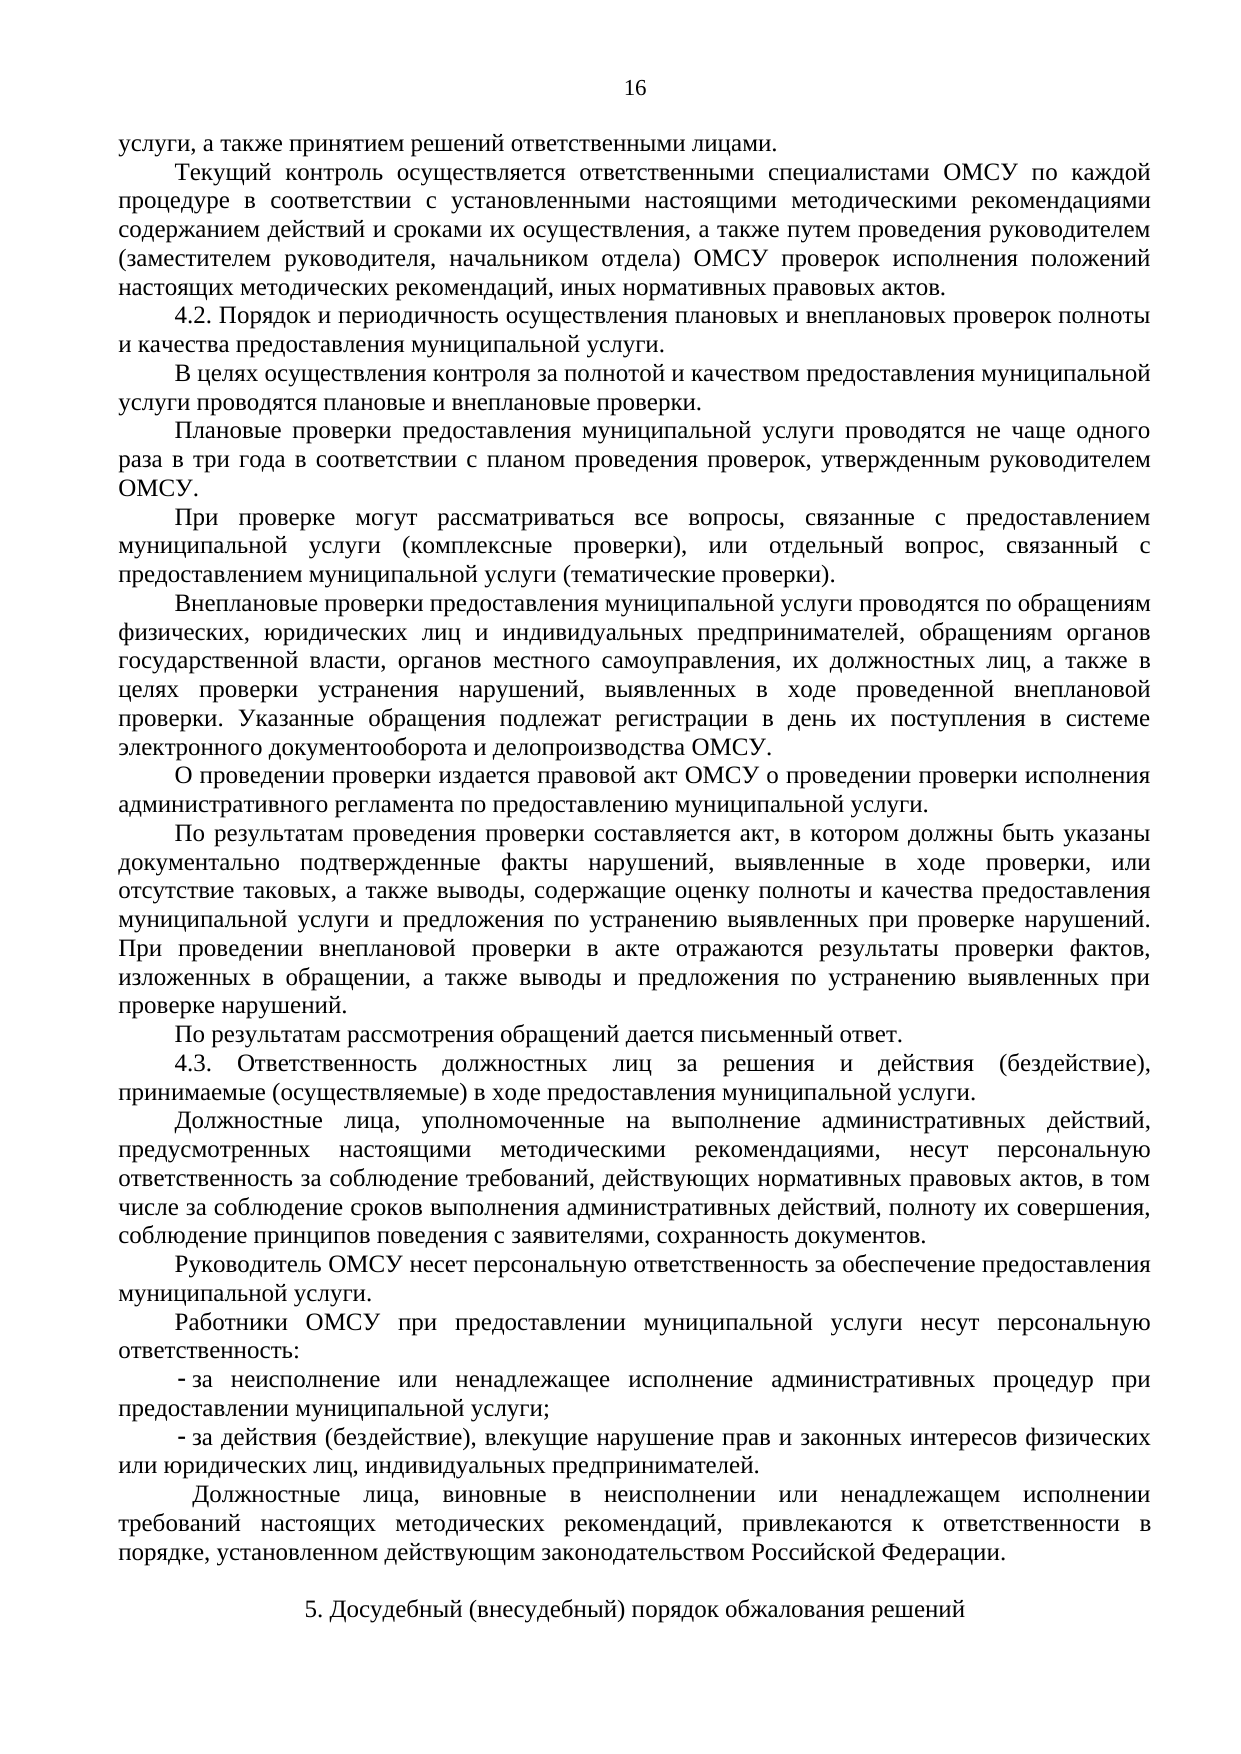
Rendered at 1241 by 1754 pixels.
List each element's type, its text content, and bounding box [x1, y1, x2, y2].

text По результатам проведения проверки составляется акт, в котором должны быть указаны документально подтвержденные факты нарушений, выявленные в ходе проверки, или отсутствие таковых, а также выводы, содержащие оценку полноты и качества предоставления муниципальной услуги и предложения по устранению выявленных при проверке нарушений. При проведении внеплановой проверки в акте отражаются результаты проверки фактов, изложенных в обращении, а также выводы и предложения по устранению выявленных при проверке нарушений. [118, 818, 1152, 1019]
list за неисполнение или ненадлежащее исполнение административных процедур при предоставлении муниципальной услуги; [118, 1364, 1152, 1422]
list за действия (бездействие), влекущие нарушение прав и законных интересов физических или юридических лиц, индивидуальных предпринимателей. [118, 1422, 1152, 1479]
text О проведении проверки издается правовой акт ОМСУ о проведении проверки исполнения административного регламента по предоставлению муниципальной услуги. [118, 761, 1152, 818]
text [118, 128, 1152, 157]
text Работники ОМСУ при предоставлении муниципальной услуги несут персональную ответственность: [118, 1307, 1152, 1364]
text По результатам рассмотрения обращений дается письменный ответ. [118, 1019, 1152, 1048]
text При проверке могут рассматриваться все вопросы, связанные с предоставлением муниципальной услуги (комплексные проверки), или отдельный вопрос, связанный с предоставлением муниципальной услуги (тематические проверки). [118, 502, 1152, 588]
text 4.3. Ответственность должностных лиц за решения и действия (бездействие), принимаемые (осуществляемые) в ходе предоставления муниципальной услуги. [118, 1048, 1152, 1106]
text 4.2. Порядок и периодичность осуществления плановых и внеплановых проверок полноты и качества предоставления муниципальной услуги. [118, 301, 1152, 358]
text Текущий контроль осуществляется ответственными специалистами ОМСУ по каждой процедуре в соответствии с установленными настоящими методическими рекомендациями содержанием действий и сроками их осуществления, а также путем проведения руководителем (заместителем руководителя, начальником отдела) ОМСУ проверок исполнения положений настоящих методических рекомендаций, иных нормативных правовых актов. [118, 157, 1152, 301]
text В целях осуществления контроля за полнотой и качеством предоставления муниципальной услуги проводятся плановые и внеплановые проверки. [118, 358, 1152, 416]
text Руководитель ОМСУ несет персональную ответственность за обеспечение предоставления муниципальной услуги. [118, 1249, 1152, 1307]
text Должностные лица, уполномоченные на выполнение административных действий, предусмотренных настоящими методическими рекомендациями, несут персональную ответственность за соблюдение требований, действующих нормативных правовых актов, в том числе за соблюдение сроков выполнения административных действий, полноту их совершения, соблюдение принципов поведения с заявителями, сохранность документов. [118, 1106, 1152, 1249]
text Плановые проверки предоставления муниципальной услуги проводятся не чаще одного раза в три года в соответствии с планом проведения проверок, утвержденным руководителем ОМСУ. [118, 416, 1152, 502]
text Должностные лица, виновные в неисполнении или ненадлежащем исполнении требований настоящих методических рекомендаций, привлекаются к ответственности в порядке, установленном действующим законодательством Российской Федерации. [118, 1479, 1152, 1566]
text 5. Досудебный (внесудебный) порядок обжалования решений [118, 1594, 1152, 1623]
text Внеплановые проверки предоставления муниципальной услуги проводятся по обращениям физических, юридических лиц и индивидуальных предпринимателей, обращениям органов государственной власти, органов местного самоуправления, их должностных лиц, а также в целях проверки устранения нарушений, выявленных в ходе проведенной внеплановой проверки. Указанные обращения подлежат регистрации в день их поступления в системе электронного документооборота и делопроизводства ОМСУ. [118, 588, 1152, 761]
